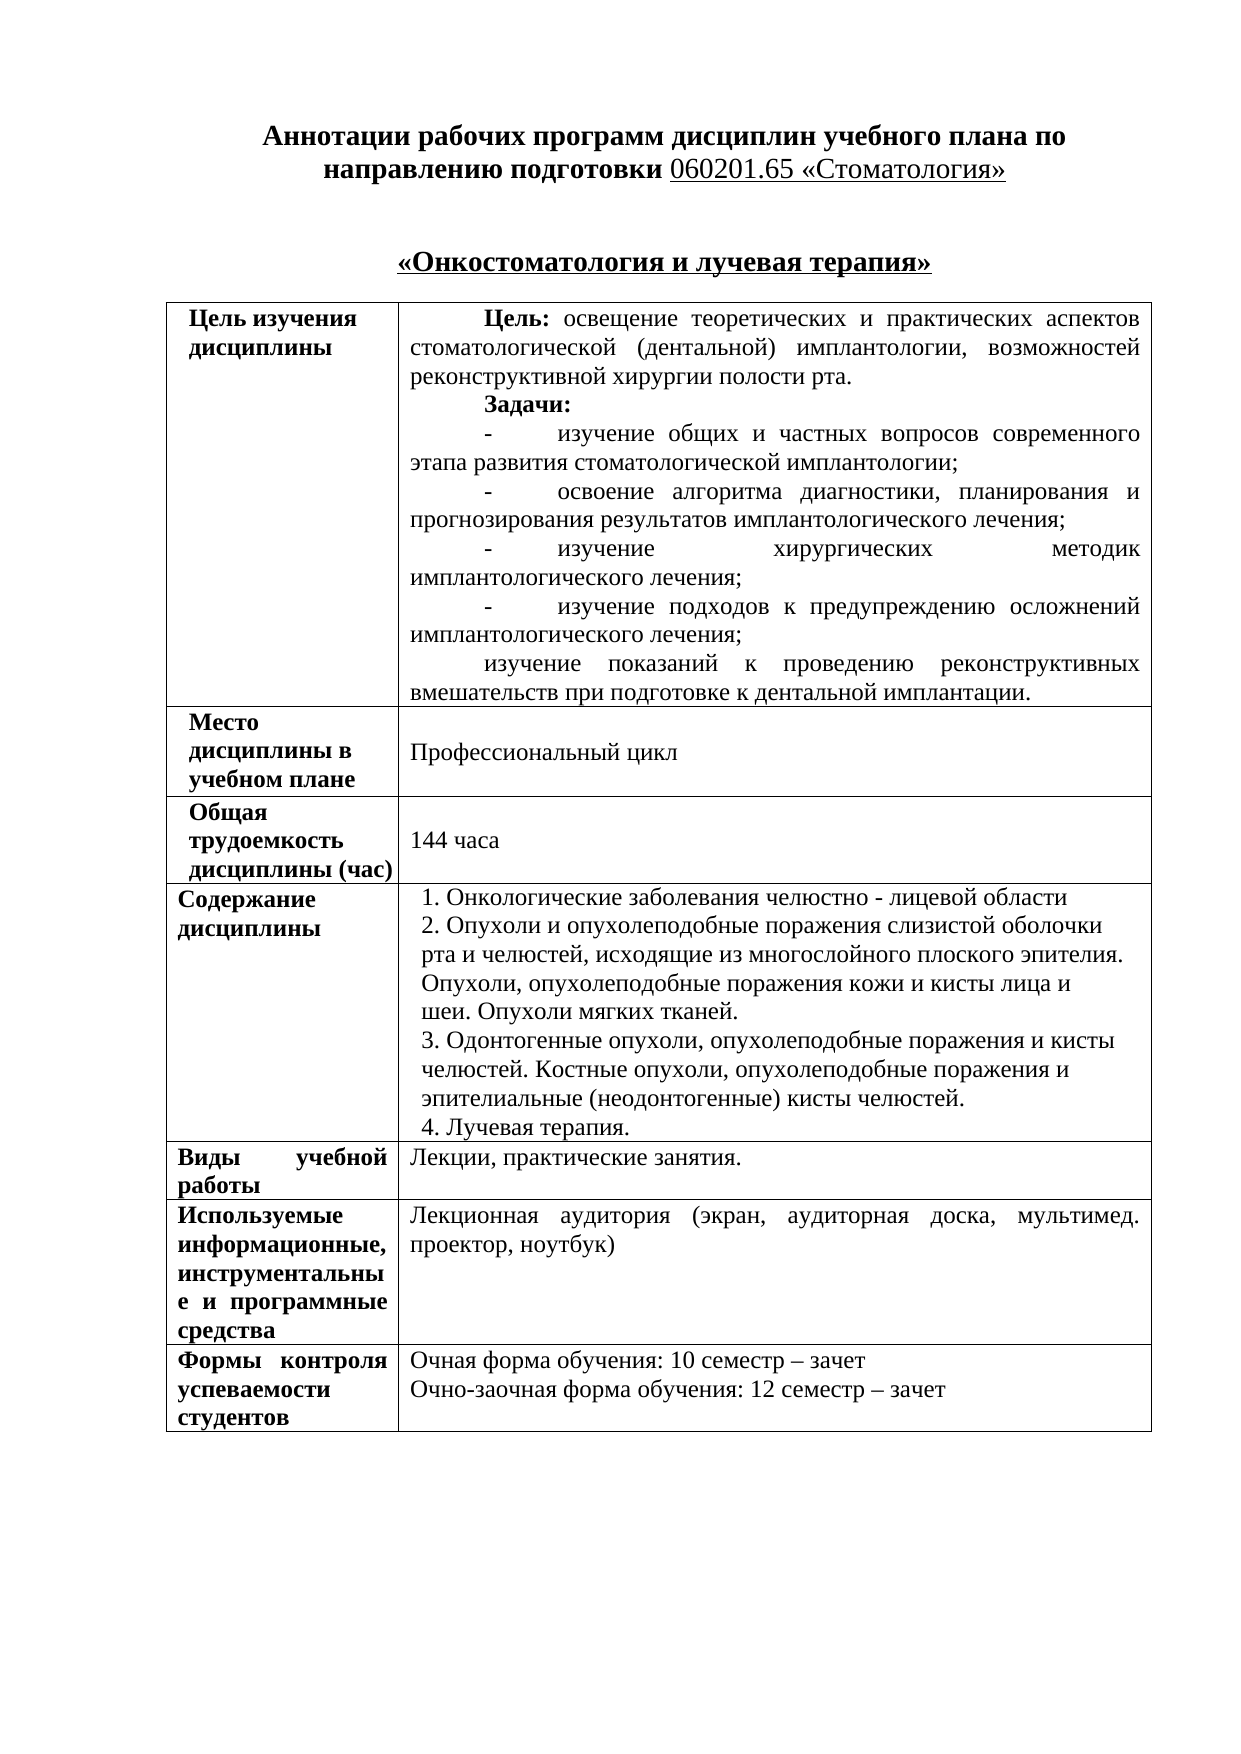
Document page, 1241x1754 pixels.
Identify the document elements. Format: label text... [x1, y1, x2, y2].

table_header Цель: освещение теоретических и практических аспектов стоматологической (дентальной) имплантологии, возможностей реконструктивной хирургии полости рта. Задачи: изучение общих и частных вопросов современного этапа развития стоматологической имплантологии; освоение алгоритма диагностики, планирования и прогнозирования результатов имплантологического лечения; изучение хирургических методик имплантологического лечения; изучение подходов к предупреждению осложнений имплантологического лечения; изучение показаний к проведению реконструктивных вмешательств при подготовке к дентальной имплантации. [399, 303, 1151, 706]
table_cell Содержание дисциплины [167, 884, 398, 1141]
table_cell [399, 884, 1151, 1141]
table_cell [167, 707, 398, 796]
table_cell Профессиональный цикл [399, 707, 1151, 796]
table_cell Используемые информационные, инструментальные и программные средства [167, 1200, 398, 1344]
text «Онкостоматология и лучевая терапия» [177, 244, 1152, 277]
table_cell [167, 797, 398, 883]
table_cell Очная форма обучения: 10 семестр – зачет Очно-заочная форма обучения: 12 семестр – зачет [399, 1345, 1151, 1431]
table_cell Лекции, практические занятия. [399, 1142, 1151, 1199]
table_cell Формы контроля успеваемости студентов [167, 1345, 398, 1431]
table_cell 144 часа [399, 797, 1151, 883]
text Аннотации рабочих программ дисциплин учебного плана по направлению подготовки 060201.65 «Стоматология» [177, 118, 1152, 185]
table_cell Лекционная аудитория (экран, аудиторная доска, мультимед. проектор, ноутбук) [399, 1200, 1151, 1344]
table_cell Виды учебной работы [167, 1142, 398, 1199]
table_header [167, 303, 398, 706]
